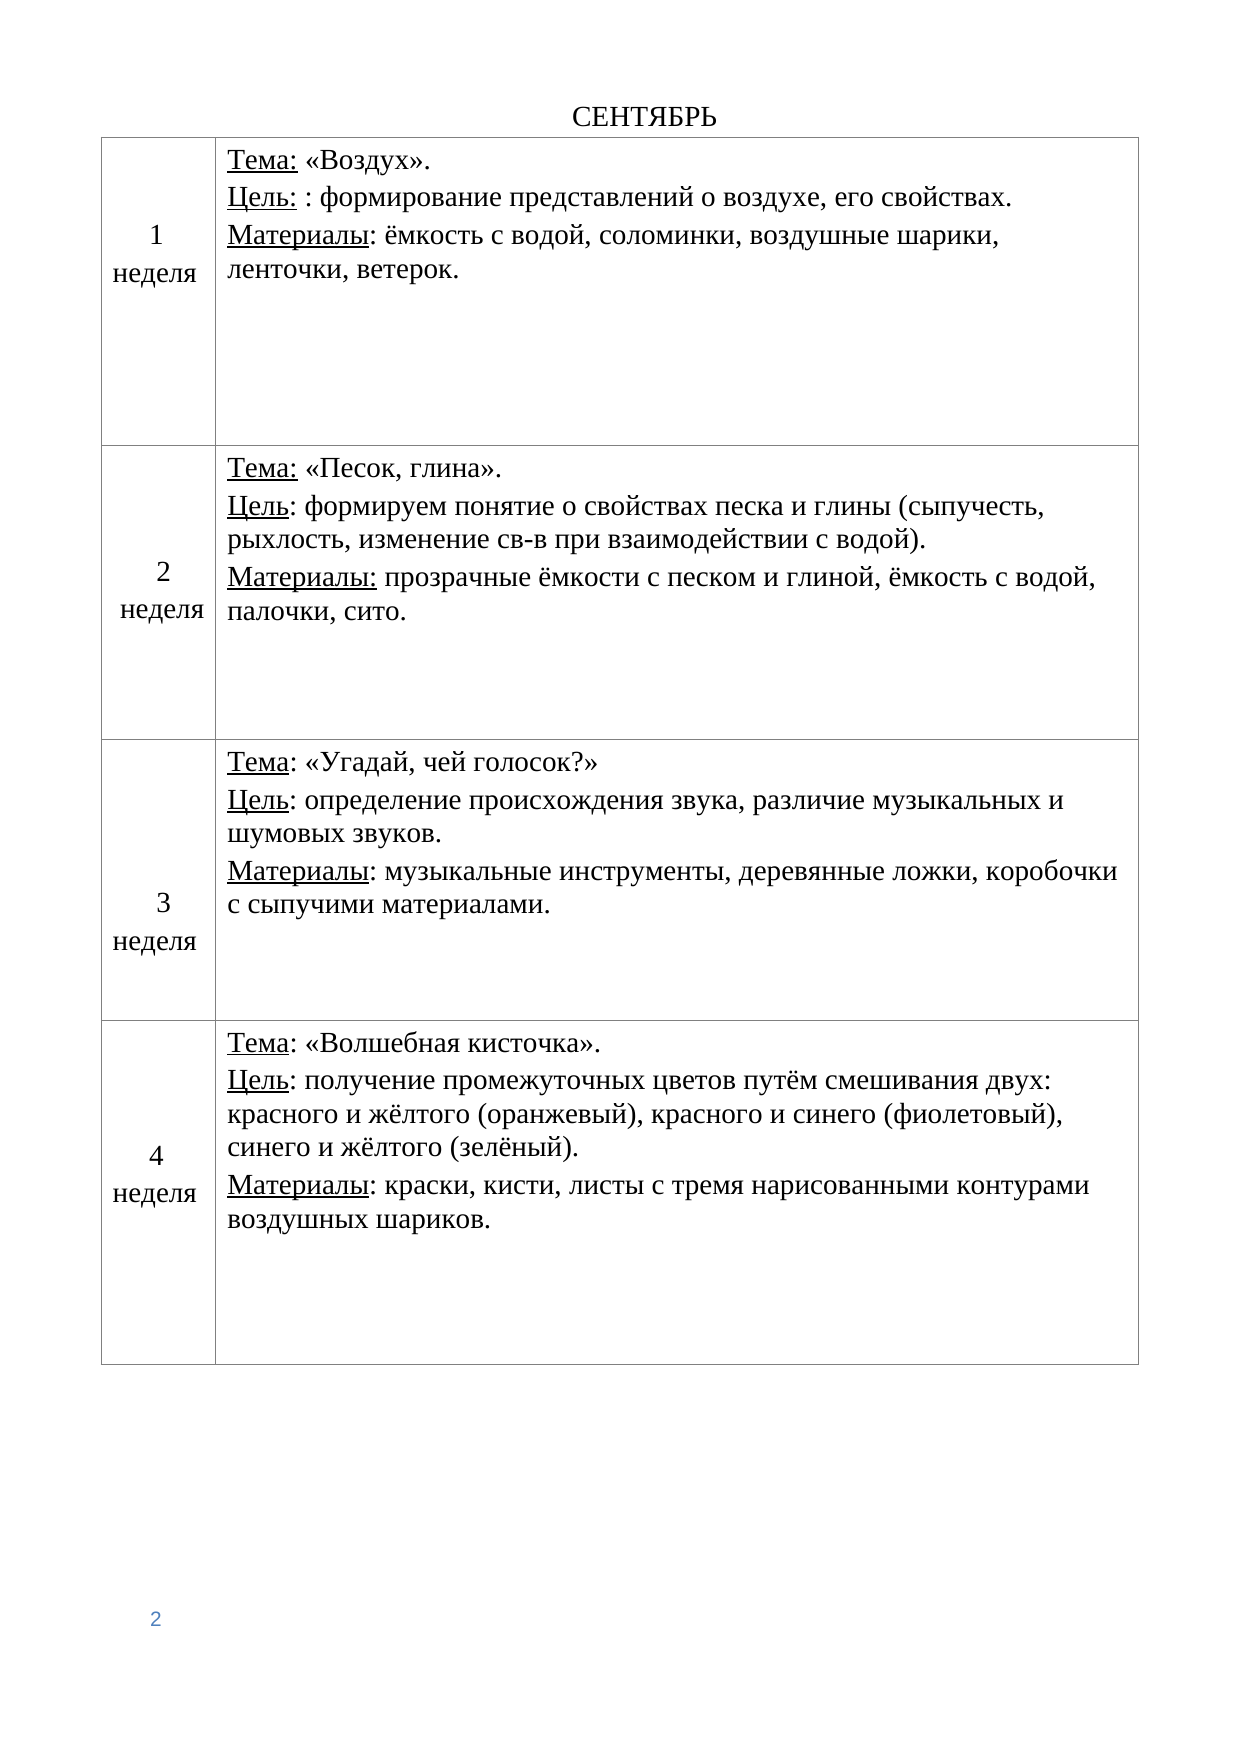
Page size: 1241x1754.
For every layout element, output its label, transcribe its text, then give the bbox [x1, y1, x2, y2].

table_cell 4 неделя [102, 1021, 215, 1364]
table_header 1 неделя [102, 138, 215, 445]
table_cell 3 неделя [102, 740, 215, 1019]
text СЕНТЯБРЬ [112, 99, 1128, 132]
table_header Тема: «Воздух». Цель: : формирование представлений о воздухе, его свойствах. Материалы: ёмкость с водой, соломинки, воздушные шарики, ленточки, ветерок. [216, 138, 1138, 445]
table_cell Тема: «Волшебная кисточка». Цель: получение промежуточных цветов путём смешивания двух: красного и жёлтого (оранжевый), красного и синего (фиолетовый), синего и жёлтого (зелёный). Материалы: краски, кисти, листы с тремя нарисованными контурами воздушных шариков. [216, 1021, 1138, 1364]
table_cell Тема: «Песок, глина». Цель: формируем понятие о свойствах песка и глины (сыпучесть, рыхлость, изменение св-в при взаимодействии с водой). Материалы: прозрачные ёмкости с песком и глиной, ёмкость с водой, палочки, сито. [216, 446, 1138, 739]
table_cell 2 неделя [102, 446, 215, 739]
table_cell Тема: «Угадай, чей голосок?» Цель: определение происхождения звука, различие музыкальных и шумовых звуков. Материалы: музыкальные инструменты, деревянные ложки, коробочки с сыпучими материалами. [216, 740, 1138, 1019]
